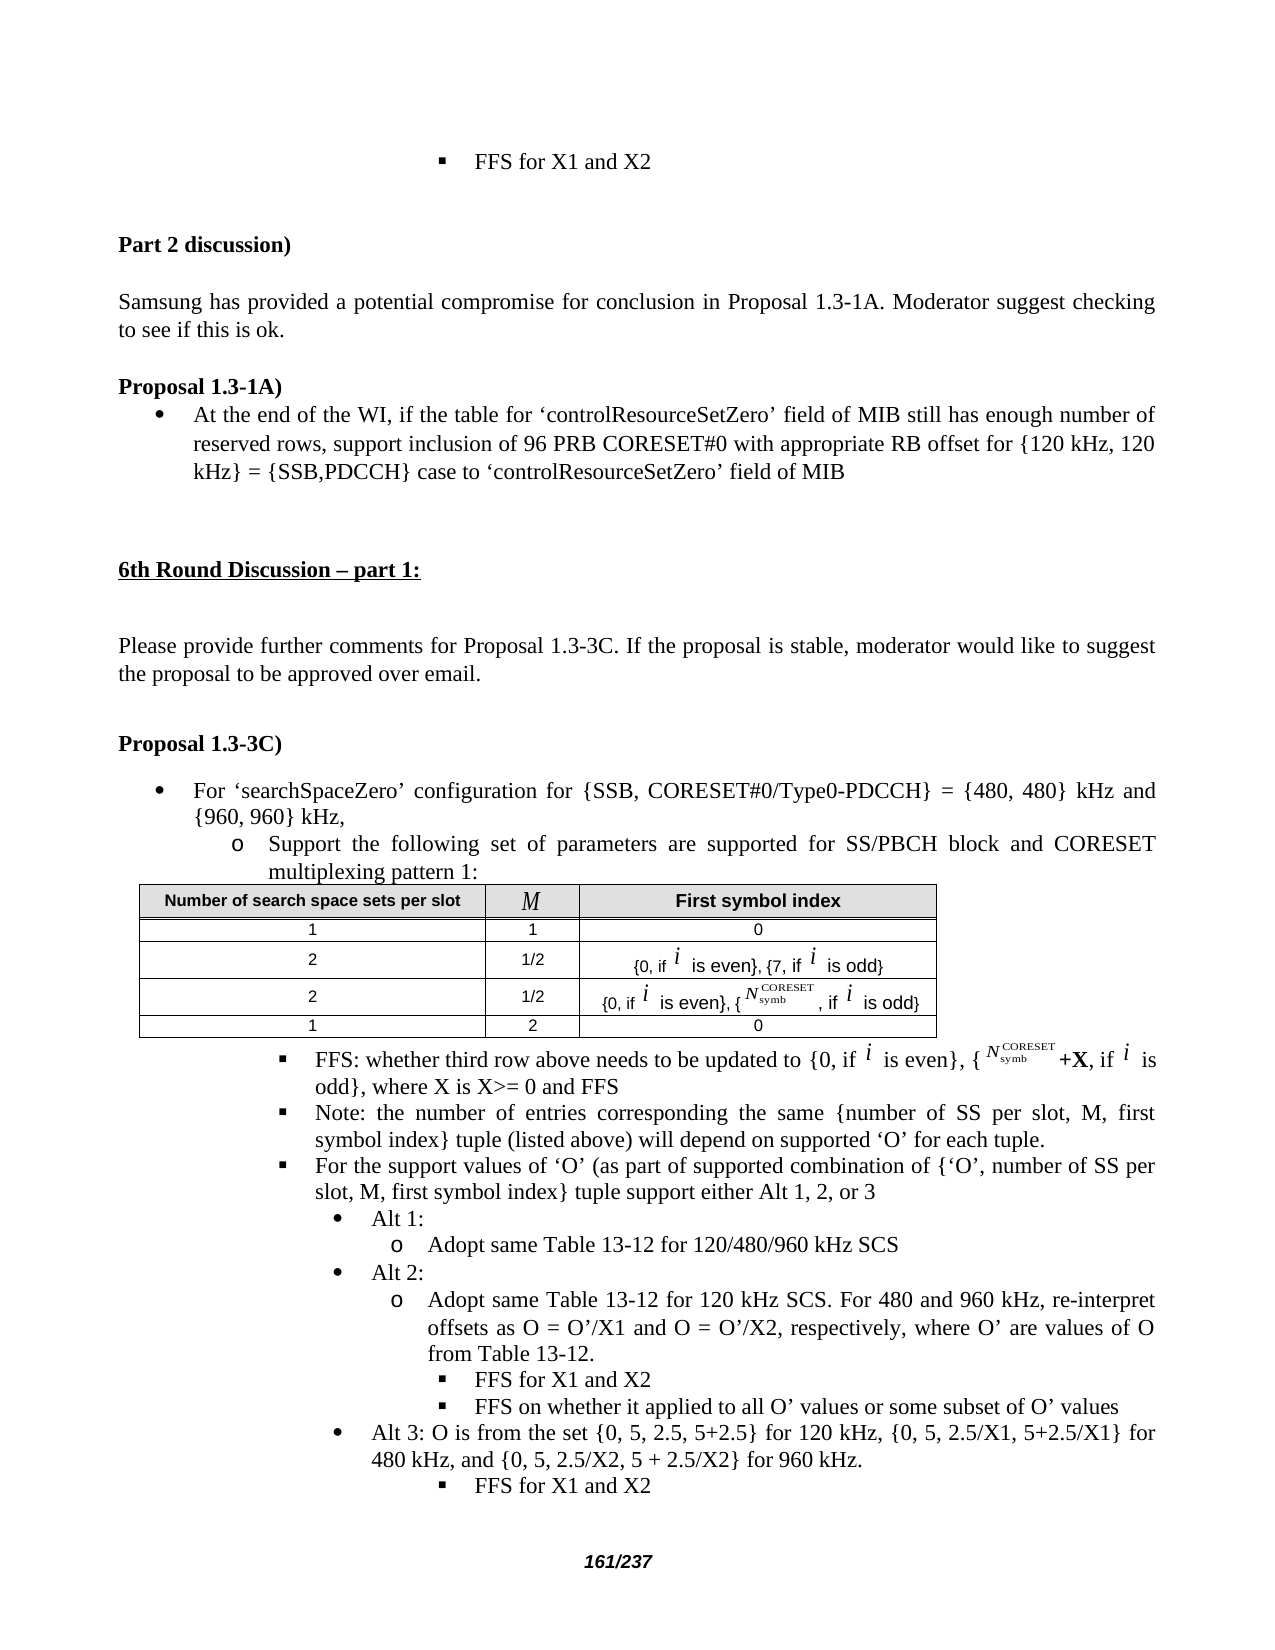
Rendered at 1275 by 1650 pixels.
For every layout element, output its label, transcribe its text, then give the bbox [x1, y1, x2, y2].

list Alt 2: [334, 1259, 1157, 1286]
list FFS: whether third row above needs to be updated to {0, if is even}, {+X, if is odd}, where X is X>= 0 and FFS [277, 1038, 1157, 1099]
text Proposal 1.3-1A) [118, 373, 1157, 399]
list FFS for X1 and X2 [437, 1367, 1157, 1393]
list Adopt same Table 13-12 for 120 kHz SCS. For 480 and 960 kHz, re-interpret offsets as O = O’/X1 and O = O’/X2, respectively, where O’ are values of O from Table 13-12. [390, 1286, 1157, 1367]
list For the support values of ‘O’ (as part of supported combination of {‘O’, number of SS per slot, M, first symbol index} tuple support either Alt 1, 2, or 3 [277, 1152, 1157, 1205]
text Please provide further comments for Proposal 1.3-3C. If the proposal is stable, moderator would like to suggest the proposal to be approved over email. [118, 632, 1157, 687]
list For ‘searchSpaceZero’ configuration for {SSB, CORESET#0/Type0-PDCCH} = {480, 480} kHz and {960, 960} kHz, [156, 777, 1157, 829]
list FFS on whether it applied to all O’ values or some subset of O’ values [437, 1393, 1157, 1419]
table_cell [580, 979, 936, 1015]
subtitle Proposal 1.3-3C) [118, 730, 1157, 756]
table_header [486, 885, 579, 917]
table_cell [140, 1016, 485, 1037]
list At the end of the WI, if the table for ‘controlResourceSetZero’ field of MIB still has enough number of reserved rows, support inclusion of 96 PRB CORESET#0 with appropriate RB offset for {120 kHz, 120 kHz} = {SSB,PDCCH} case to ‘controlResourceSetZero’ field of MIB [156, 402, 1157, 485]
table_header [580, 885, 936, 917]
list Alt 1: [334, 1205, 1157, 1231]
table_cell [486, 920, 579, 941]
list FFS for X1 and X2 [437, 1472, 1157, 1498]
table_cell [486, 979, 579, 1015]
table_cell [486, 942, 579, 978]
list FFS for X1 and X2 [437, 148, 1157, 174]
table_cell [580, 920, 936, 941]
text Samsung has provided a potential compromise for conclusion in Proposal 1.3-1A. Moderator suggest checking to see if this is ok. [118, 288, 1157, 343]
list Alt 3: O is from the set {0, 5, 2.5, 5+2.5} for 120 kHz, {0, 5, 2.5/X1, 5+2.5/X1} for 480 kHz, and {0, 5, 2.5/X2, 5 + 2.5/X2} for 960 kHz. [334, 1419, 1157, 1472]
list Support the following set of parameters are supported for SS/PBCH block and CORESET multiplexing pattern 1: [231, 829, 1157, 884]
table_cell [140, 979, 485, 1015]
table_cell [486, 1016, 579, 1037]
list Adopt same Table 13-12 for 120/480/960 kHz SCS [390, 1231, 1157, 1259]
list Note: the number of entries corresponding the same {number of SS per slot, M, first symbol index} tuple (listed above) will depend on supported ‘O’ for each tuple. [277, 1099, 1157, 1152]
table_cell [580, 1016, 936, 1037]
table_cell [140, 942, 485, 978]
text Part 2 discussion) [118, 231, 1157, 257]
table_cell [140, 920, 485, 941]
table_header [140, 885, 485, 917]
subtitle 6th Round Discussion – part 1: [118, 556, 1157, 583]
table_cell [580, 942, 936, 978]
